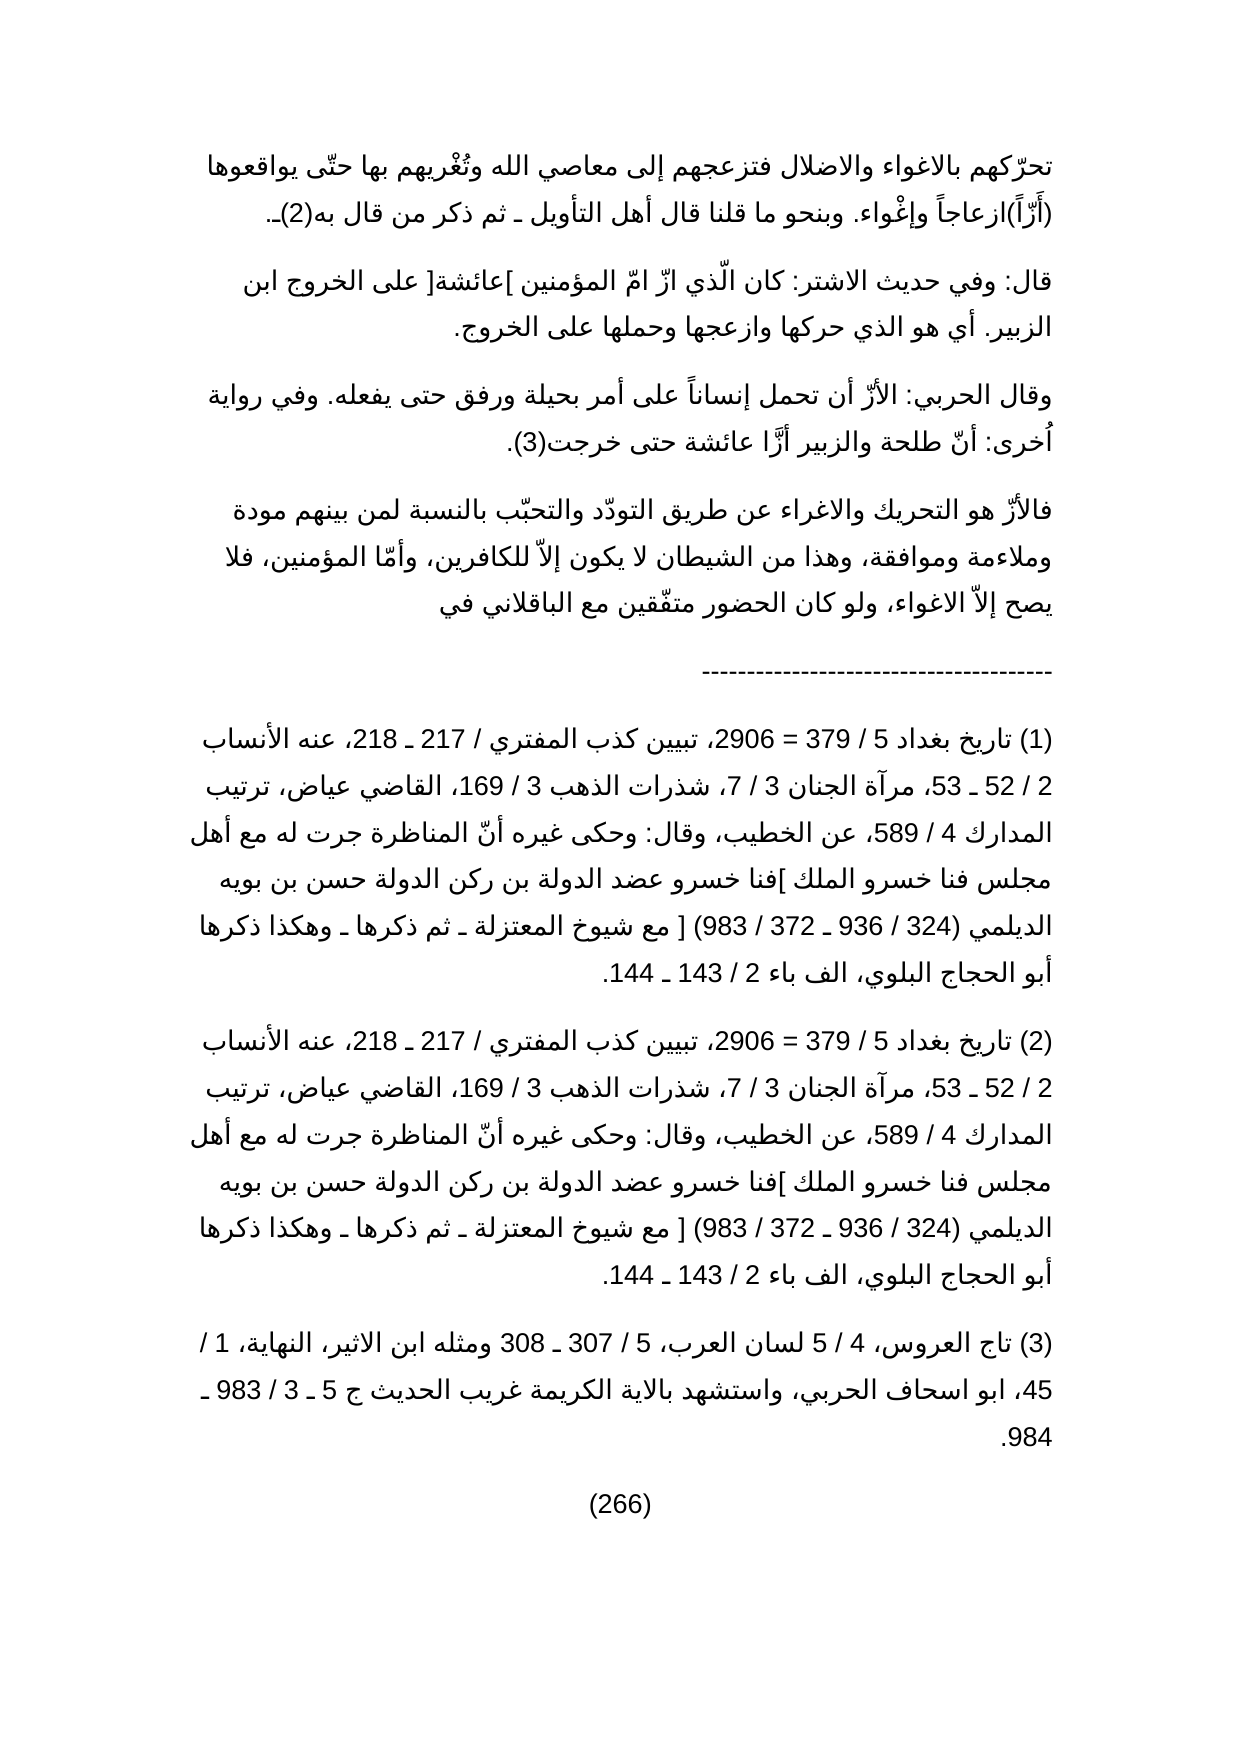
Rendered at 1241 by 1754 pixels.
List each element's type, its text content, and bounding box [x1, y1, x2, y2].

text وقال الحربي: الأزّ أن تحمل إنساناً على أمر بحيلة ورفق حتى يفعله. وفي رواية اُخرى: أنّ طلحة والزبير أزَّا عائشة حتى خرجت(3). [187, 379, 1053, 457]
text --------------------------------------- [187, 655, 1053, 686]
text (266) [187, 1488, 1053, 1520]
text فالأزّ هو التحريك والاغراء عن طريق التودّد والتحبّب بالنسبة لمن بينهم مودة وملاءمة وموافقة، وهذا من الشيطان لا يكون إلاّ للكافرين، وأمّا المؤمنين، فلا يصح إلاّ الاغواء، ولو كان الحضور متفّقين مع الباقلاني في [187, 494, 1053, 619]
text (2) تاريخ بغداد 5 / 379 = 2906، تبيين كذب المفتري / 217 ـ 218، عنه الأنساب 2 / 52 ـ 53، مرآة الجنان 3 / 7، شذرات الذهب 3 / 169، القاضي عياض، ترتيب المدارك 4 / 589، عن الخطيب، وقال: وحكى غيره أنّ المناظرة جرت له مع أهل مجلس فنا خسرو الملك ]فنا خسرو عضد الدولة بن ركن الدولة حسن بن بويه الديلمي (324 / 936 ـ 372 / 983) [ مع شيوخ المعتزلة ـ ثم ذكرها ـ وهكذا ذكرها أبو الحجاج البلوي، الف باء 2 / 143 ـ 144. [187, 1025, 1053, 1291]
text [187, 150, 1053, 228]
text قال: وفي حديث الاشتر: كان الّذي ازّ امّ المؤمنين ]عائشة[ على الخروج ابن الزبير. أي هو الذي حركها وازعجها وحملها على الخروج. [187, 264, 1053, 343]
text (1) تاريخ بغداد 5 / 379 = 2906، تبيين كذب المفتري / 217 ـ 218، عنه الأنساب 2 / 52 ـ 53، مرآة الجنان 3 / 7، شذرات الذهب 3 / 169، القاضي عياض، ترتيب المدارك 4 / 589، عن الخطيب، وقال: وحكى غيره أنّ المناظرة جرت له مع أهل مجلس فنا خسرو الملك ]فنا خسرو عضد الدولة بن ركن الدولة حسن بن بويه الديلمي (324 / 936 ـ 372 / 983) [ مع شيوخ المعتزلة ـ ثم ذكرها ـ وهكذا ذكرها أبو الحجاج البلوي، الف باء 2 / 143 ـ 144. [187, 723, 1053, 988]
text (3) تاج العروس، 4 / 5 لسان العرب، 5 / 307 ـ 308 ومثله ابن الاثير، النهاية، 1 / 45، ابو اسحاف الحربي، واستشهد بالاية الكريمة غريب الحديث ج 5 ـ 3 / 983 ـ 984. [187, 1327, 1053, 1452]
